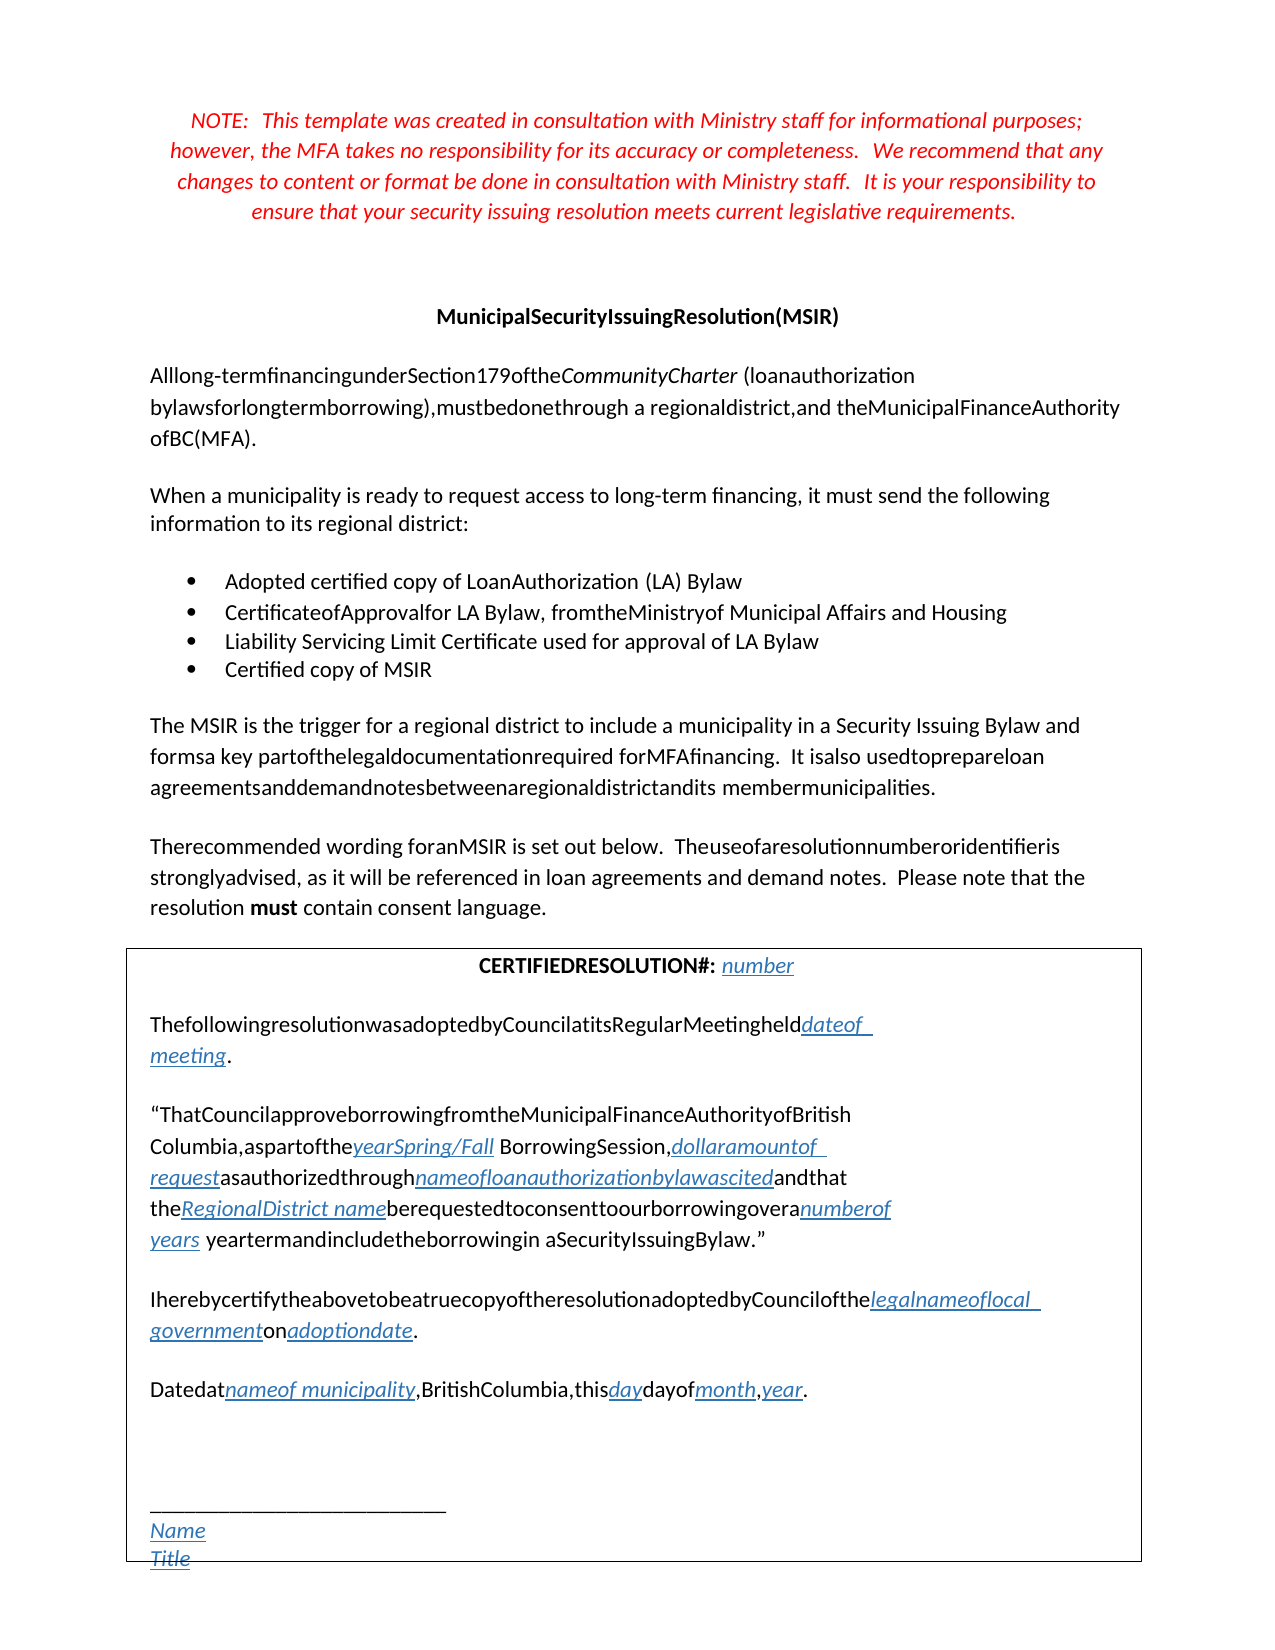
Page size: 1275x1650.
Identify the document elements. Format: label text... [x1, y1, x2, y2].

text years year term and include the borrowing in a Security Issuing Bylaw.” [150, 1223, 1125, 1255]
list Certificate of Approval for LA Bylaw, from the Ministry of Municipal Affairs and Housing [187, 596, 1125, 627]
text request as authorized through name of loan authorization bylaw as cited and that [150, 1161, 1125, 1192]
text NOTE: This template was created in consultation with Ministry staff for informational purposes; however, the MFA takes no responsibility for its accuracy or completeness. We recommend that any changes to content or format be done in consultation with Ministry staff. It is your responsibility to ensure that your security issuing resolution meets current legislative requirements. [150, 106, 1125, 225]
text Dated at name of municipality, British Columbia, this day day of month, year. [150, 1373, 1125, 1404]
text “That Council approve borrowing from the Municipal Finance Authority of British [150, 1098, 1125, 1130]
text __________________________ [150, 1488, 1125, 1517]
list Certified copy of MSIR [187, 656, 1125, 683]
text meeting. [150, 1039, 1125, 1070]
text When a municipality is ready to request access to long-term financing, it must send the following information to its regional district: [150, 481, 1125, 537]
text Name [150, 1517, 1125, 1544]
text Municipal Security Issuing Resolution (MSIR) [150, 300, 1125, 331]
text The following resolution was adopted by Council at its Regular Meeting held date of [150, 1008, 1125, 1039]
text Title [150, 1544, 1125, 1561]
text I hereby certify the above to be a true copy of the resolution adopted by Council of the legal name of local government on adoption date. [150, 1283, 1125, 1345]
text All long‐term financing under Section 179 of the Community Charter (loan authorization [150, 359, 1125, 390]
text bylaws for long term borrowing), must be done through a regional district, and the Municipal Finance Authority of BC (MFA). [150, 390, 1125, 453]
text CERTIFIED RESOLUTION #: number [150, 949, 1125, 980]
text The recommended wording for an MSIR is set out below. The use of a resolution number or identifier is strongly advised, as it will be referenced in loan agreements and demand notes. Please note that the resolution must contain consent language. [150, 830, 1125, 921]
text Columbia, as part of the year Spring/Fall Borrowing Session, dollar amount of [150, 1130, 1125, 1161]
text the Regional District name be requested to consent to our borrowing over a number of [150, 1192, 1125, 1223]
list Liability Servicing Limit Certificate used for approval of LA Bylaw [187, 627, 1125, 656]
text The MSIR is the trigger for a regional district to include a municipality in a Security Issuing Bylaw and forms a key part of the legal documentation required for MFA financing. It is also used to prepare loan agreements and demand notes between a regional district and its member municipalities. [150, 712, 1125, 802]
list Adopted certified copy of Loan Authorization (LA) Bylaw [187, 565, 1125, 596]
